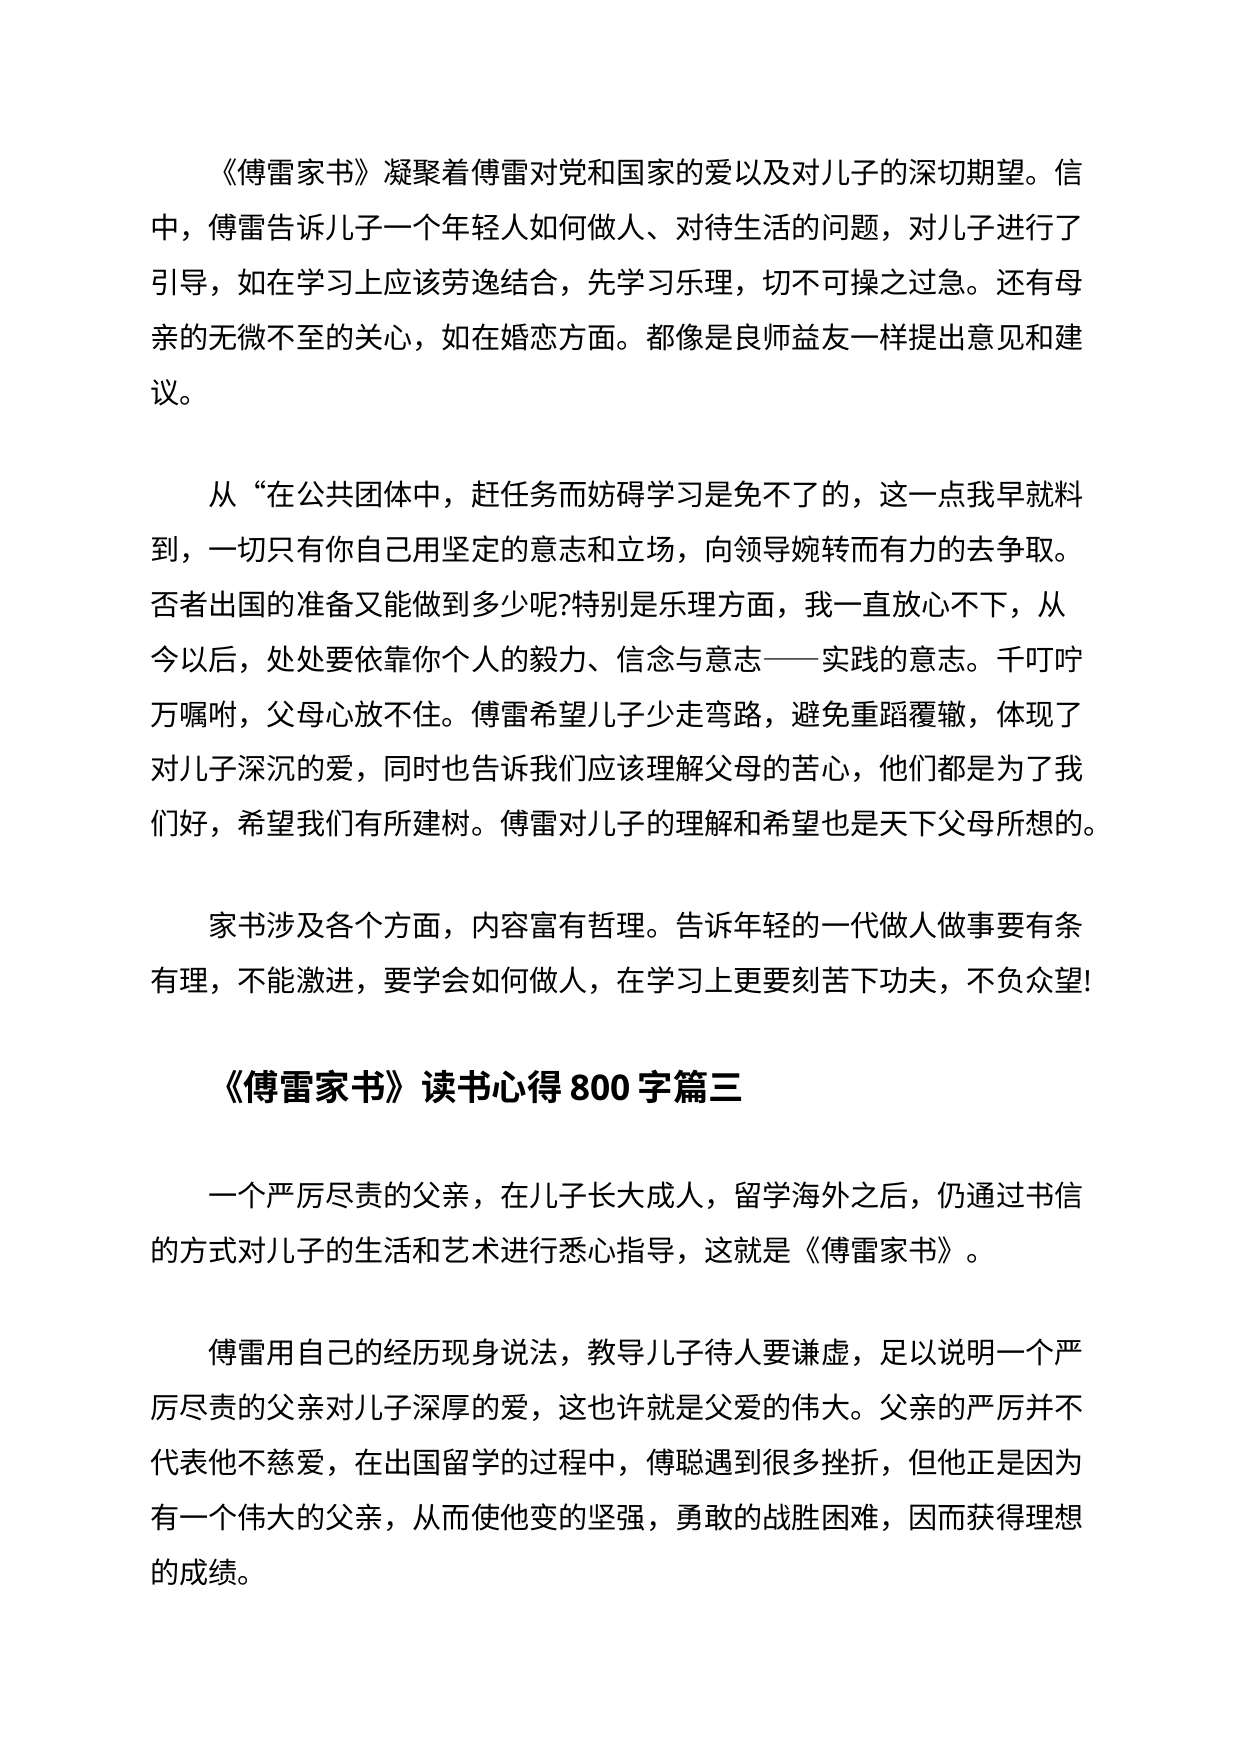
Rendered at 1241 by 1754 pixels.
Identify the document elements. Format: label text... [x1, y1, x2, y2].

text 《傅雷家书》读书心得800字篇三 [150, 1059, 1090, 1111]
text 家书涉及各个方面，内容富有哲理。告诉年轻的一代做人做事要有条有理，不能激进，要学会如何做人，在学习上更要刻苦下功夫，不负众望! [150, 903, 1090, 1000]
text 从“在公共团体中，赶任务而妨碍学习是免不了的，这一点我早就料到，一切只有你自己用坚定的意志和立场，向领导婉转而有力的去争取。否者出国的准备又能做到多少呢?特别是乐理方面，我一直放心不下，从今以后，处处要依靠你个人的毅力、信念与意志——实践的意志。千叮咛万嘱咐，父母心放不住。傅雷希望儿子少走弯路，避免重蹈覆辙，体现了对儿子深沉的爱，同时也告诉我们应该理解父母的苦心，他们都是为了我们好，希望我们有所建树。傅雷对儿子的理解和希望也是天下父母所想的。 [150, 471, 1090, 843]
text 傅雷用自己的经历现身说法，教导儿子待人要谦虚，足以说明一个严厉尽责的父亲对儿子深厚的爱，这也许就是父爱的伟大。父亲的严厉并不代表他不慈爱，在出国留学的过程中，傅聪遇到很多挫折，但他正是因为有一个伟大的父亲，从而使他变的坚强，勇敢的战胜困难，因而获得理想的成绩。 [150, 1330, 1090, 1592]
text 一个严厉尽责的父亲，在儿子长大成人，留学海外之后，仍通过书信的方式对儿子的生活和艺术进行悉心指导，这就是《傅雷家书》。 [150, 1173, 1090, 1270]
text 《傅雷家书》凝聚着傅雷对党和国家的爱以及对儿子的深切期望。信中，傅雷告诉儿子一个年轻人如何做人、对待生活的问题，对儿子进行了引导，如在学习上应该劳逸结合，先学习乐理，切不可操之过急。还有母亲的无微不至的关心，如在婚恋方面。都像是良师益友一样提出意见和建议。 [150, 150, 1090, 412]
